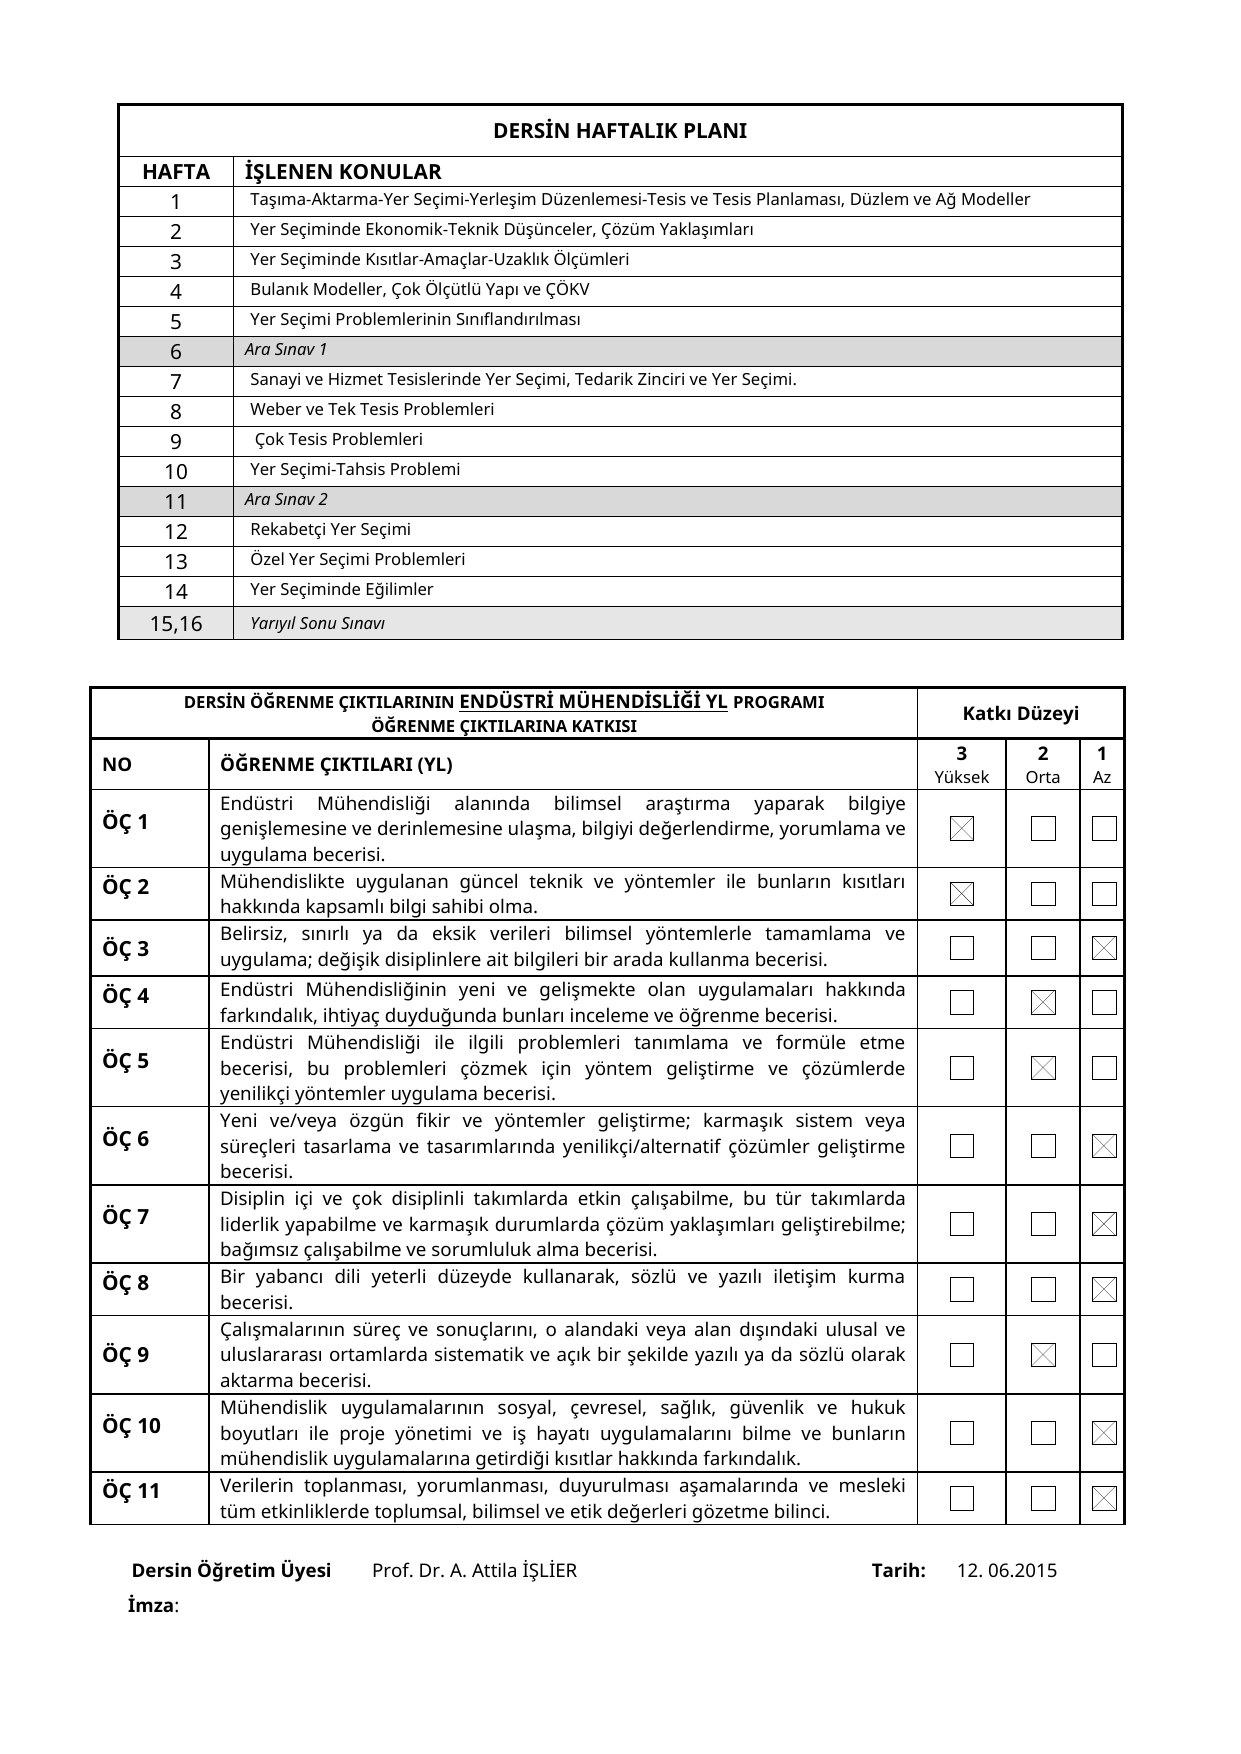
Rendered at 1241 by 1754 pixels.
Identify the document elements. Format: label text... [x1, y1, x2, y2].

table_cell 2 [120, 217, 233, 246]
table_cell [1081, 790, 1123, 867]
table_cell Endüstri Mühendisliği alanında bilimsel araştırma yaparak bilgiye genişlemesine ve derinlemesine ulaşma, bilgiyi değerlendirme, yorumlama ve uygulama becerisi. [210, 790, 917, 867]
table_cell [1081, 921, 1123, 975]
table_cell ÖÇ 8 [92, 1264, 208, 1315]
table_cell Rekabetçi Yer Seçimi [234, 517, 1121, 546]
table_cell 9 [120, 427, 233, 456]
table_cell Taşıma-Aktarma-Yer Seçimi-Yerleşim Düzenlemesi-Tesis ve Tesis Planlaması, Düzlem ve Ağ Modeller [234, 187, 1121, 216]
table_cell Mühendislikte uygulanan güncel teknik ve yöntemler ile bunların kısıtları hakkında kapsamlı bilgi sahibi olma. [210, 868, 917, 919]
table_cell [918, 921, 1005, 975]
table_cell ÖÇ 3 [92, 921, 208, 975]
table_cell Belirsiz, sınırlı ya da eksik verileri bilimsel yöntemlerle tamamlama ve uygulama; değişik disiplinlere ait bilgileri bir arada kullanma becerisi. [210, 921, 917, 975]
table_cell 15,16 [120, 607, 233, 639]
table_cell Bulanık Modeller, Çok Ölçütlü Yapı ve ÇÖKV [234, 277, 1121, 306]
table_cell ÖÇ 7 [92, 1186, 208, 1262]
table_cell 3 [120, 247, 233, 276]
table_cell [918, 1316, 1005, 1393]
table_cell [1007, 1316, 1079, 1393]
table_cell Yer Seçiminde Ekonomik-Teknik Düşünceler, Çözüm Yaklaşımları [234, 217, 1121, 246]
table_cell [1007, 1264, 1079, 1315]
table_cell 1 [120, 187, 233, 216]
table_cell Yer Seçiminde Eğilimler [234, 577, 1121, 606]
table_cell Yarıyıl Sonu Sınavı [234, 607, 1121, 639]
table_cell [1007, 790, 1079, 867]
table_cell Ara Sınav 2 [234, 487, 1121, 516]
table_cell 12 [120, 517, 233, 546]
table_cell [1007, 868, 1079, 919]
table_cell [1081, 977, 1123, 1028]
table_cell ÖÇ 5 [92, 1029, 208, 1106]
table_cell 2 Orta [1007, 740, 1079, 788]
table_cell [918, 1395, 1005, 1471]
table_cell 11 [120, 487, 233, 516]
table_cell [1007, 1107, 1079, 1184]
table_cell Ara Sınav 1 [234, 337, 1121, 366]
table_cell Çalışmalarının süreç ve sonuçlarını, o alandaki veya alan dışındaki ulusal ve uluslararası ortamlarda sistematik ve açık bir şekilde yazılı ya da sözlü olarak aktarma becerisi. [210, 1316, 917, 1393]
table_cell 13 [120, 547, 233, 576]
table_cell [1081, 868, 1123, 919]
table_cell [1081, 1264, 1123, 1315]
table_cell ÖÇ 2 [92, 868, 208, 919]
table_cell 10 [120, 457, 233, 486]
table_cell [918, 868, 1005, 919]
table_cell HAFTA [120, 157, 233, 186]
table_cell ÖÇ 4 [92, 977, 208, 1028]
table_cell ÖÇ 6 [92, 1107, 208, 1184]
table_cell 6 [120, 337, 233, 366]
table_cell Sanayi ve Hizmet Tesislerinde Yer Seçimi, Tedarik Zinciri ve Yer Seçimi. [234, 367, 1121, 396]
table_cell Yeni ve/veya özgün fikir ve yöntemler geliştirme; karmaşık sistem veya süreçleri tasarlama ve tasarımlarında yenilikçi/alternatif çözümler geliştirme becerisi. [210, 1107, 917, 1184]
table_cell NO [92, 740, 208, 788]
table_cell [918, 1107, 1005, 1184]
table_header Katkı Düzeyi [918, 689, 1123, 737]
table_cell Özel Yer Seçimi Problemleri [234, 547, 1121, 576]
table_cell [1081, 1473, 1123, 1523]
table_cell Yer Seçiminde Kısıtlar-Amaçlar-Uzaklık Ölçümleri [234, 247, 1121, 276]
table_cell [918, 1264, 1005, 1315]
table_cell Yer Seçimi Problemlerinin Sınıflandırılması [234, 307, 1121, 336]
table_cell Endüstri Mühendisliğinin yeni ve gelişmekte olan uygulamaları hakkında farkındalık, ihtiyaç duyduğunda bunları inceleme ve öğrenme becerisi. [210, 977, 917, 1028]
table_cell 7 [120, 367, 233, 396]
table_header DERSİN ÖĞRENME ÇIKTILARININ ENDÜSTRİ MÜHENDİSLİĞİ YL PROGRAMI ÖĞRENME ÇIKTILARINA KATKISI [92, 689, 917, 737]
table_cell Weber ve Tek Tesis Problemleri [234, 397, 1121, 426]
table_header DERSİN HAFTALIK PLANI [120, 106, 1121, 156]
table_cell Bir yabancı dili yeterli düzeyde kullanarak, sözlü ve yazılı iletişim kurma becerisi. [210, 1264, 917, 1315]
table_cell 5 [120, 307, 233, 336]
table_cell Yer Seçimi-Tahsis Problemi [234, 457, 1121, 486]
table_cell [918, 1473, 1005, 1523]
table_cell ÖÇ 9 [92, 1316, 208, 1393]
table_cell ÖÇ 10 [92, 1395, 208, 1471]
table_cell [1081, 1107, 1123, 1184]
table_cell Endüstri Mühendisliği ile ilgili problemleri tanımlama ve formüle etme becerisi, bu problemleri çözmek için yöntem geliştirme ve çözümlerde yenilikçi yöntemler uygulama becerisi. [210, 1029, 917, 1106]
table_cell ÖÇ 1 [92, 790, 208, 867]
table_cell [1007, 1473, 1079, 1523]
table_cell [1081, 1316, 1123, 1393]
table_cell 14 [120, 577, 233, 606]
table_cell 1 Az [1081, 740, 1123, 788]
table_cell [918, 1029, 1005, 1106]
table_cell [918, 1186, 1005, 1262]
table_cell [1081, 1186, 1123, 1262]
table_cell Çok Tesis Problemleri [234, 427, 1121, 456]
text İmza: [118, 1593, 1122, 1618]
table_cell Verilerin toplanması, yorumlanması, duyurulması aşamalarında ve mesleki tüm etkinliklerde toplumsal, bilimsel ve etik değerleri gözetme bilinci. [210, 1473, 917, 1523]
table_cell ÖĞRENME ÇIKTILARI (YL) [210, 740, 917, 788]
table_cell 4 [120, 277, 233, 306]
table_cell [1007, 921, 1079, 975]
table_cell 3 Yüksek [918, 740, 1005, 788]
table_cell 8 [120, 397, 233, 426]
table_cell [1007, 1029, 1079, 1106]
table_cell [1081, 1029, 1123, 1106]
table_cell [1007, 1395, 1079, 1471]
table_cell İŞLENEN KONULAR [234, 157, 1121, 186]
table_cell ÖÇ 11 [92, 1473, 208, 1523]
table_cell Disiplin içi ve çok disiplinli takımlarda etkin çalışabilme, bu tür takımlarda liderlik yapabilme ve karmaşık durumlarda çözüm yaklaşımları geliştirebilme; bağımsız çalışabilme ve sorumluluk alma becerisi. [210, 1186, 917, 1262]
table_header Dersin Öğretim Üyesi [107, 1548, 356, 1593]
table_header 12. 06.2015 [941, 1548, 1167, 1593]
table_cell [1081, 1395, 1123, 1471]
table_cell [918, 977, 1005, 1028]
table_cell [1007, 977, 1079, 1028]
table_header Prof. Dr. A. Attila İŞLİER [356, 1548, 856, 1593]
table_header Tarih: [856, 1548, 941, 1593]
table_cell [918, 790, 1005, 867]
table_cell [1007, 1186, 1079, 1262]
table_cell Mühendislik uygulamalarının sosyal, çevresel, sağlık, güvenlik ve hukuk boyutları ile proje yönetimi ve iş hayatı uygulamalarını bilme ve bunların mühendislik uygulamalarına getirdiği kısıtlar hakkında farkındalık. [210, 1395, 917, 1471]
